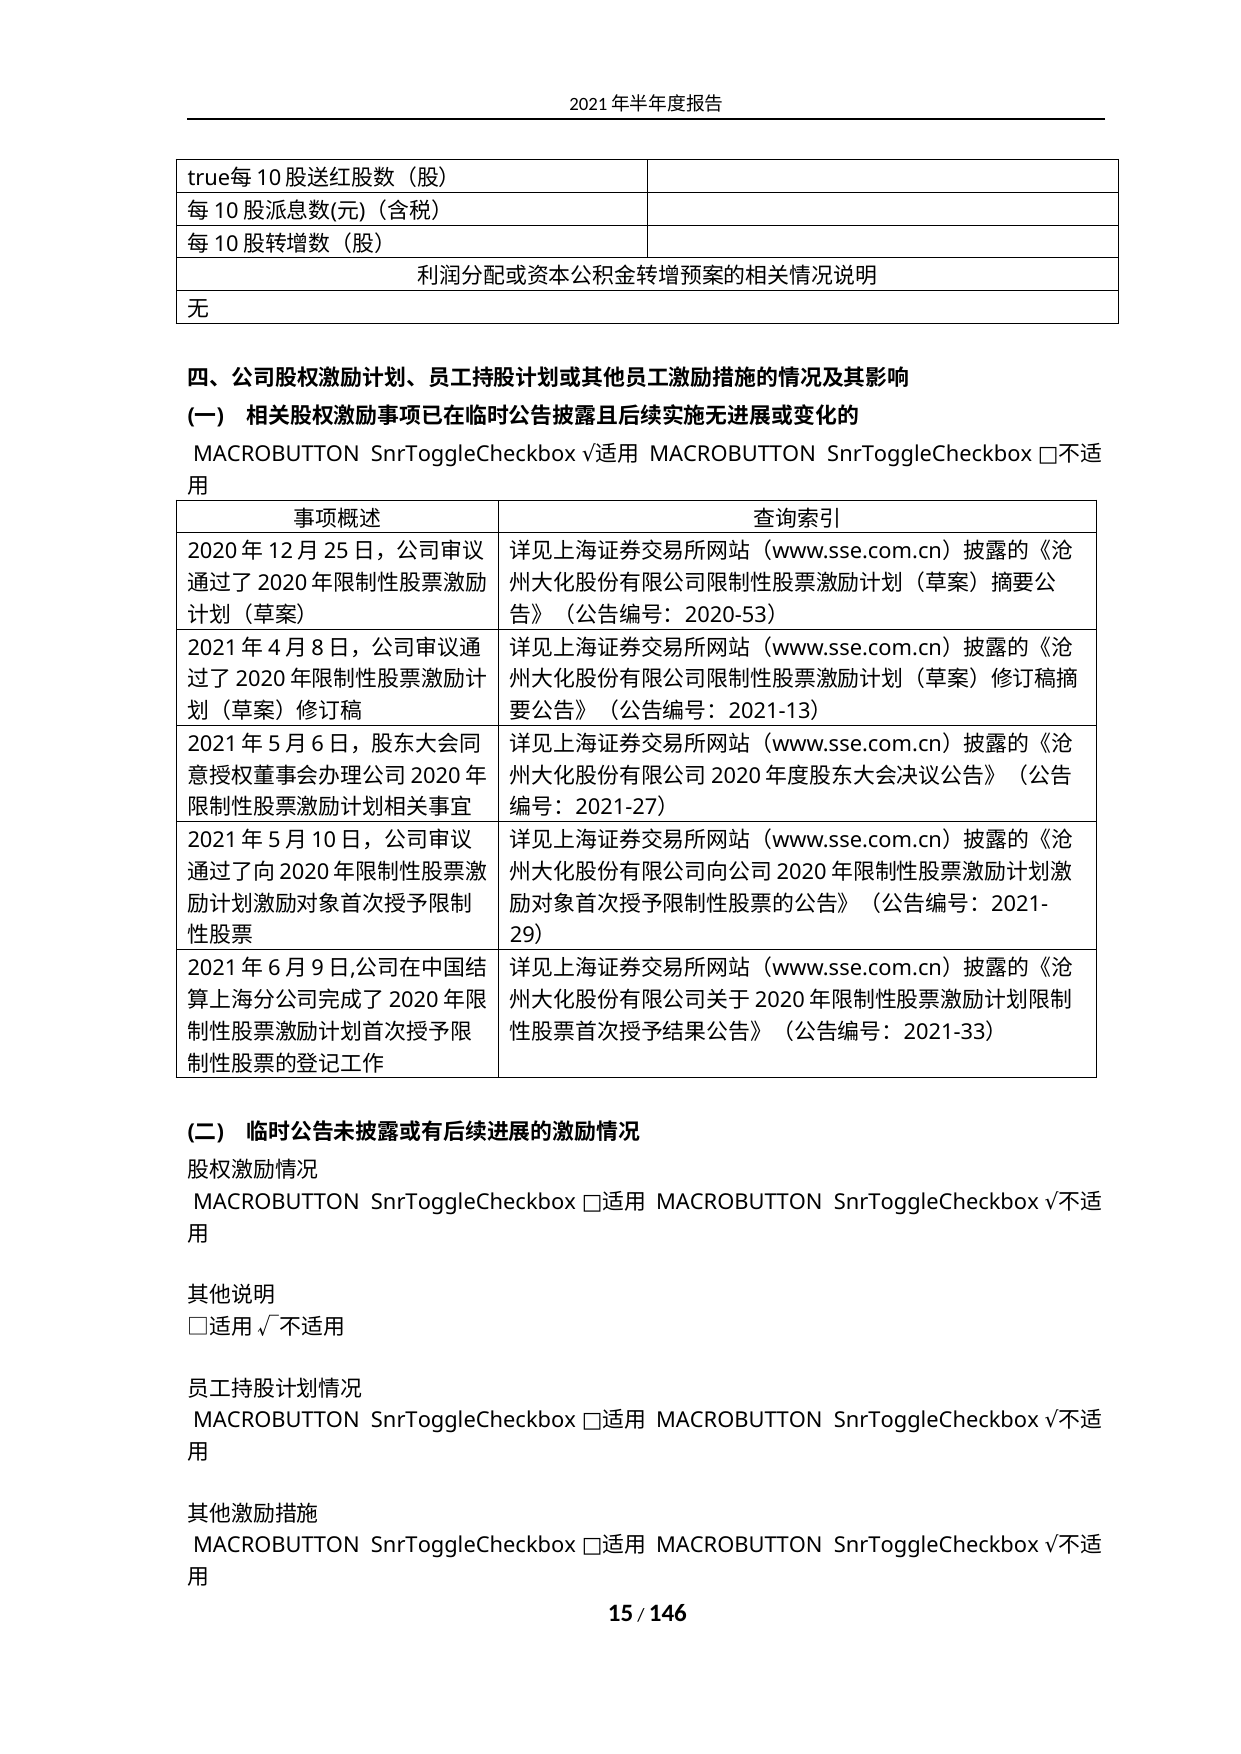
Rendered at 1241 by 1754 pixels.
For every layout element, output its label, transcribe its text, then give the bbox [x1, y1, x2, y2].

subtitle 临时公告未披露或有后续进展的激励情况 [187, 1114, 1107, 1146]
subtitle 公司股权激励计划、员工持股计划或其他员工激励措施的情况及其影响 [187, 360, 1107, 392]
text 股权激励情况 [187, 1152, 1107, 1184]
